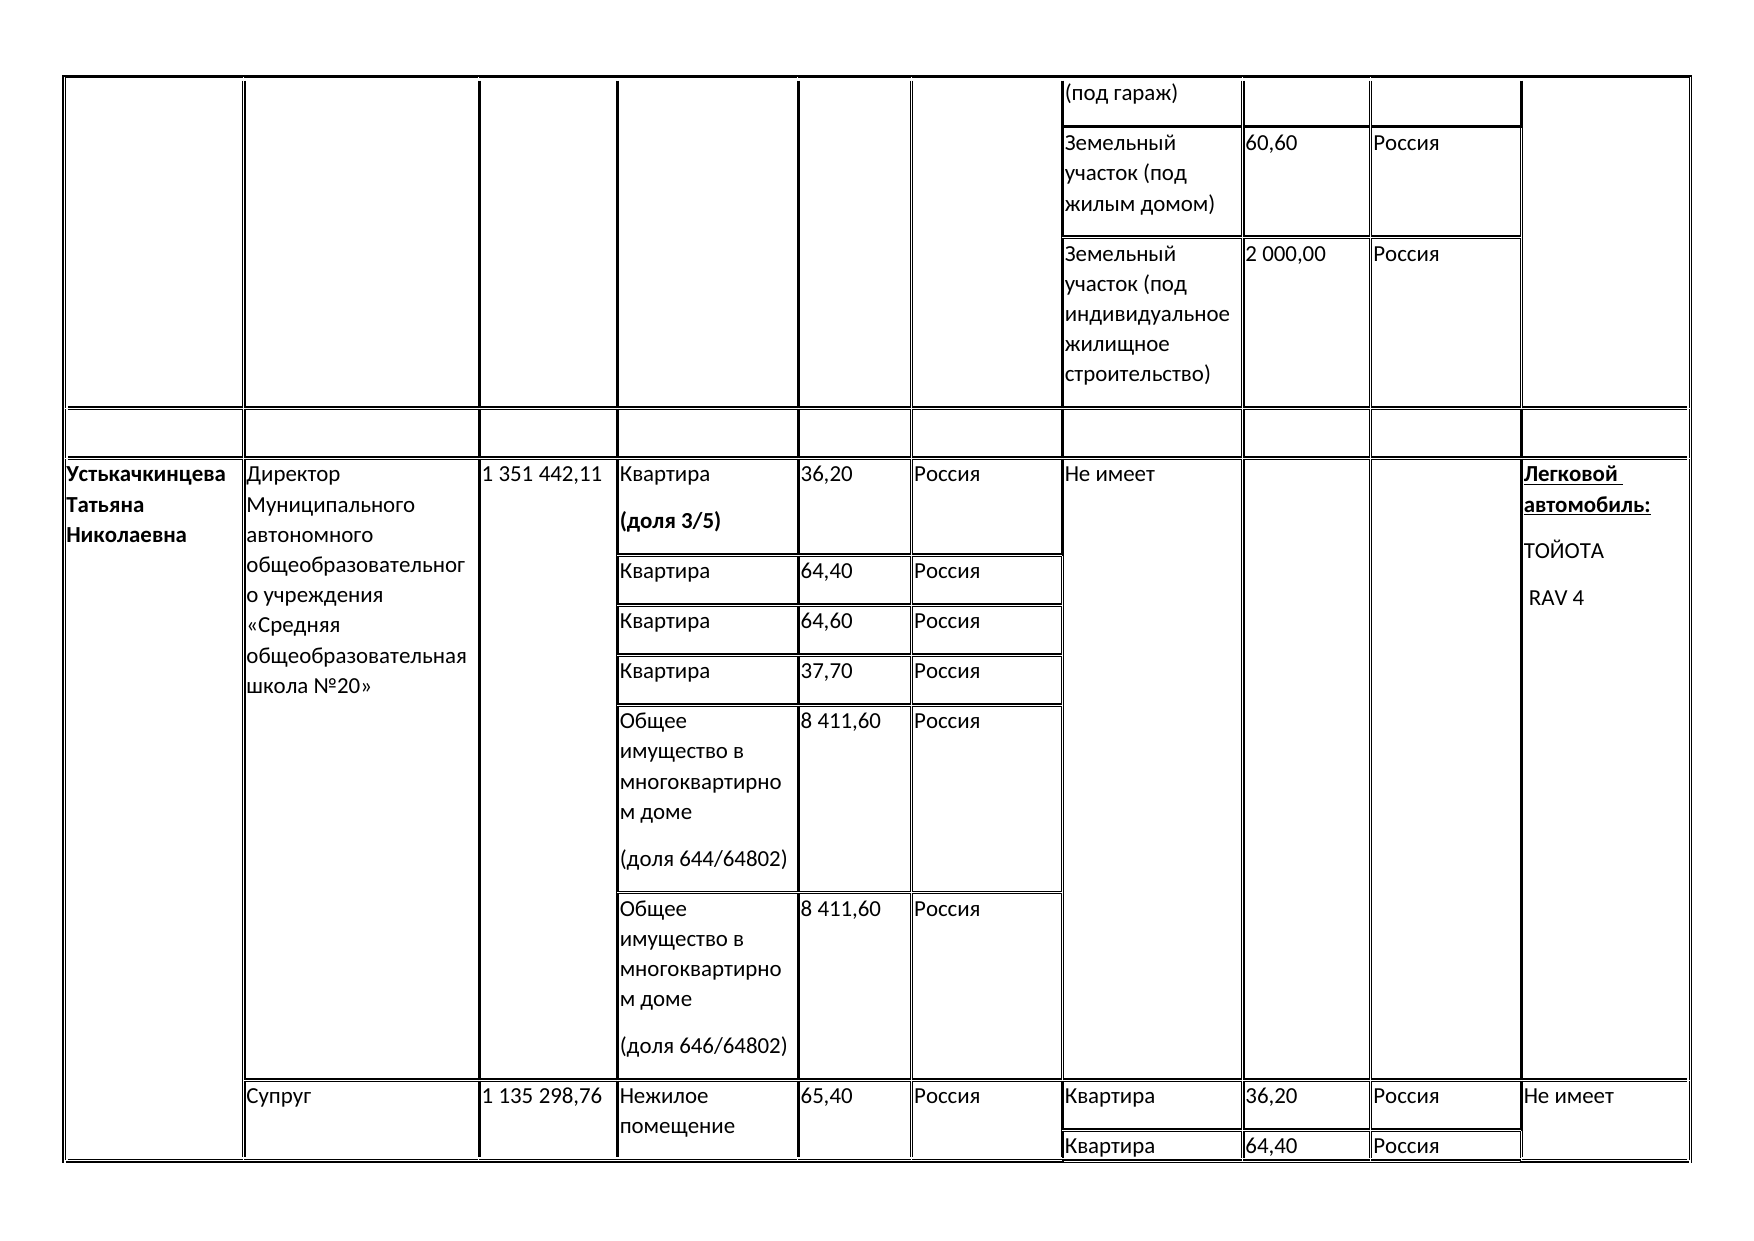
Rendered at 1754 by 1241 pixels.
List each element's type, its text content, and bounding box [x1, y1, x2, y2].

table_cell [619, 410, 797, 456]
table_cell 64,40 [1243, 1132, 1371, 1159]
table_cell [800, 410, 910, 456]
table_cell 30,40 [1243, 78, 1371, 125]
table_cell Россия [913, 657, 1061, 703]
table_cell Супруг [244, 1082, 479, 1159]
table_cell Россия [1372, 128, 1520, 235]
table_cell [1372, 460, 1520, 1078]
table_cell Квартира [619, 657, 797, 703]
table_cell [66, 406, 242, 456]
table_cell 2 000,00 [1245, 239, 1369, 406]
table_cell Не имеет [1064, 460, 1241, 1078]
table_cell 1 351 442,11 [481, 460, 616, 1078]
table_cell Квартира (доля 3/5) [619, 460, 797, 553]
table_cell Россия [912, 1082, 1062, 1159]
table_cell 36,20 [1245, 1082, 1369, 1128]
table_cell 8 411,60 [800, 894, 910, 1078]
table_cell 37,70 [800, 657, 910, 703]
table_cell [1372, 410, 1520, 456]
table_cell Не имеет [1521, 1078, 1689, 1159]
table_cell [1064, 410, 1241, 456]
table_cell Общее имущество в многоквартирном доме (доля 644/64802) [619, 707, 797, 891]
table_cell Земельный участок (под жилым домом) [1064, 128, 1241, 235]
table_cell [1523, 406, 1689, 456]
table_cell Нежилое помещение [617, 1082, 798, 1159]
table_cell Квартира [619, 557, 797, 603]
table_cell Россия [1372, 239, 1520, 406]
table_cell [246, 410, 478, 456]
table_cell Россия [1372, 1082, 1520, 1128]
table_cell Общее имущество в многоквартирном доме (доля 646/64802) [619, 894, 797, 1078]
table_cell Легковой автомобиль: ТОЙОТА RAV 4 [1523, 456, 1689, 1078]
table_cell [1062, 77, 1243, 125]
table_cell 64,40 [800, 557, 910, 603]
table_cell 1 135 298,76 [479, 1082, 617, 1159]
table_cell [481, 410, 616, 456]
table_cell [1245, 410, 1369, 456]
table_cell Квартира [1064, 1082, 1241, 1128]
table_cell Россия [913, 707, 1061, 891]
table_cell 65,40 [798, 1082, 912, 1159]
table_cell 60,60 [1245, 128, 1369, 235]
table_cell [913, 410, 1061, 456]
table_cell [1064, 239, 1241, 406]
table_cell 36,20 [800, 460, 910, 553]
table_cell [1245, 460, 1369, 1078]
table_cell Россия [913, 460, 1061, 553]
table_cell 64,60 [800, 607, 910, 653]
table_cell Россия [913, 894, 1061, 1078]
table_cell Россия [913, 607, 1061, 653]
table_cell Россия [1371, 78, 1521, 125]
table_cell Директор Муниципального автономного общеобразовательного учреждения «Средняя общеобразовательная школа №20» [246, 460, 478, 1078]
table_cell Россия [1371, 1132, 1521, 1159]
table_cell Квартира [1062, 1128, 1243, 1159]
table_cell Квартира [619, 607, 797, 653]
table_cell 8 411,60 [800, 707, 910, 891]
table_cell Устькачкинцева Татьяна Николаевна [66, 456, 244, 1159]
table_cell Россия [913, 557, 1061, 603]
